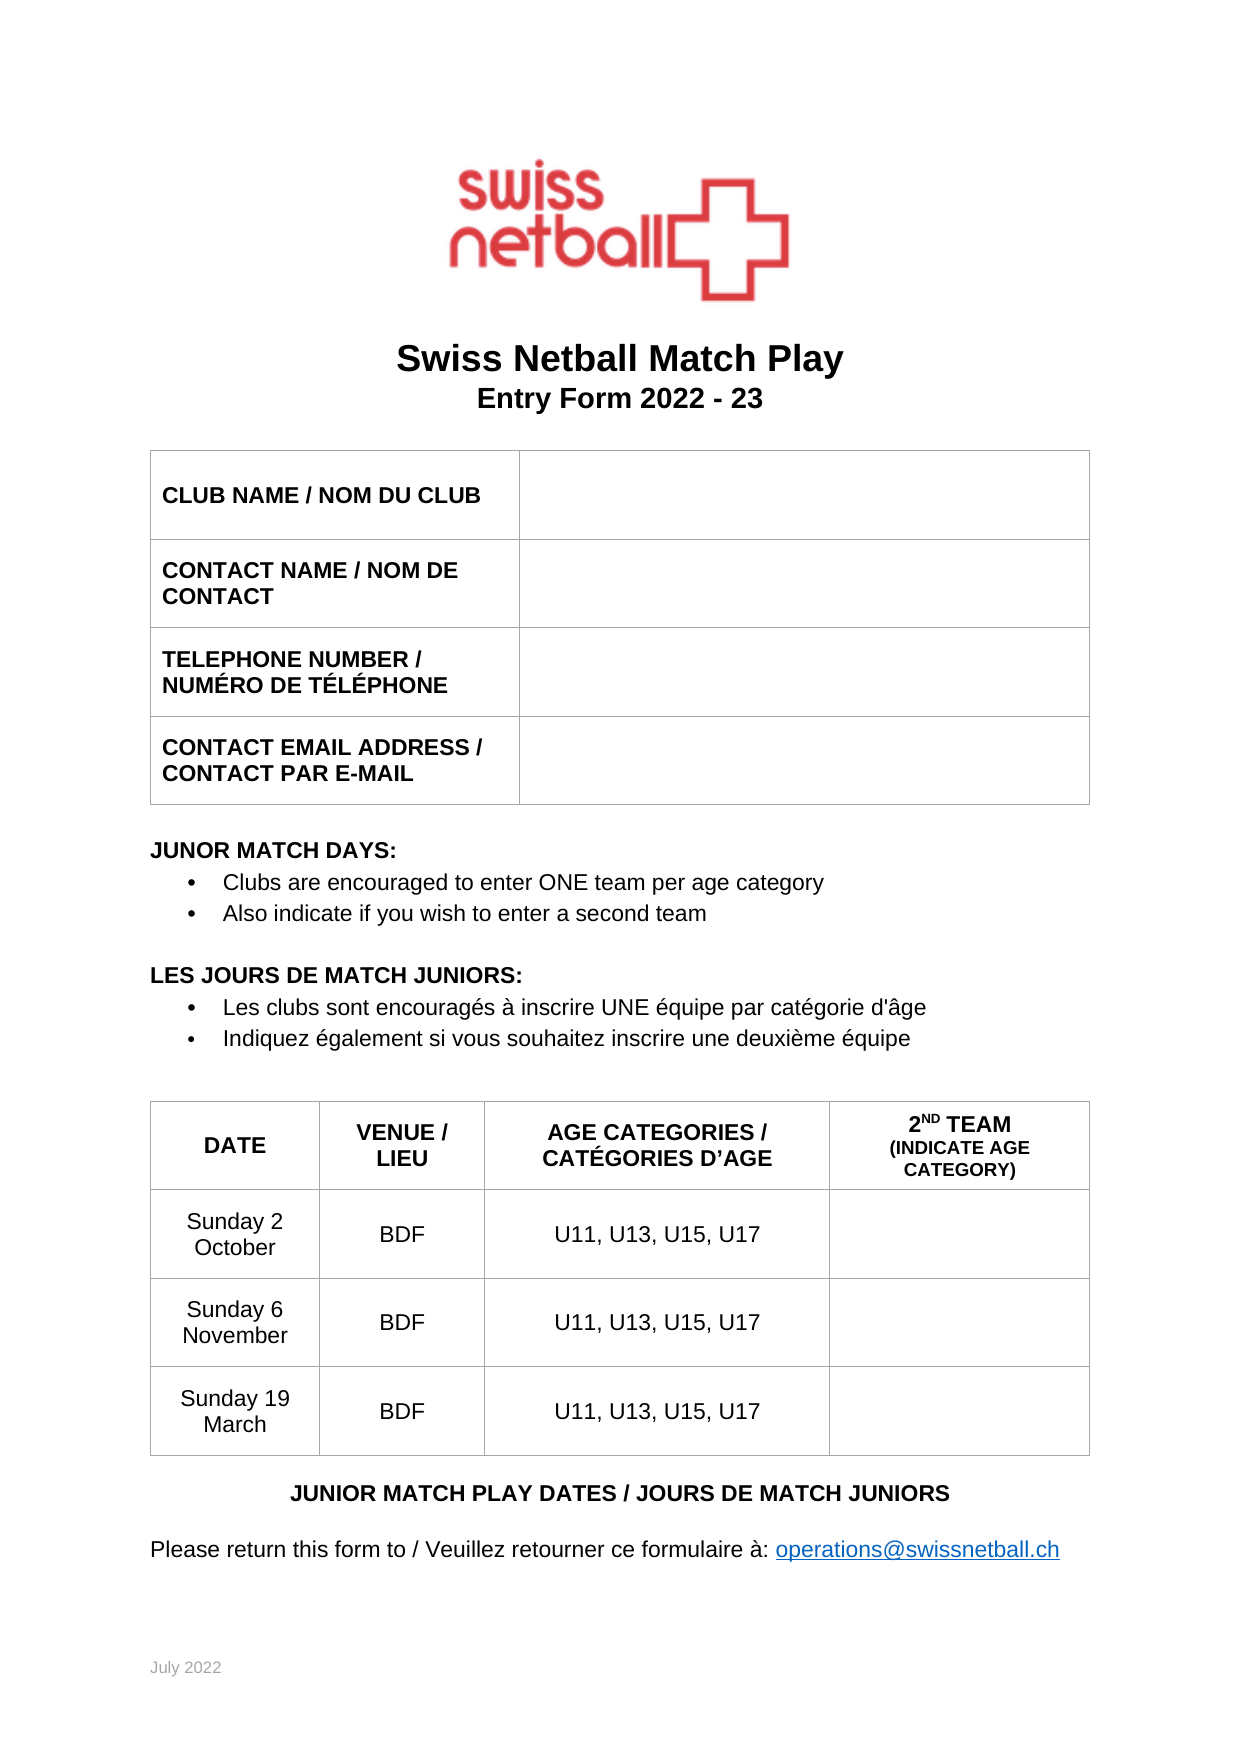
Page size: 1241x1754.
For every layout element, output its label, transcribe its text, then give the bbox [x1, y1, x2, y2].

picture [442, 150, 799, 313]
table_header 2nd TEAM (INDICATE AGE CATEGORY) [830, 1102, 1089, 1189]
table_header [520, 451, 1089, 538]
table_cell [520, 540, 1089, 627]
table_cell U11, U13, U15, U17 [485, 1279, 829, 1366]
text JUNOR MATCH DAYS: [150, 834, 1090, 865]
table_cell [520, 628, 1089, 716]
table_cell CONTACT EMAIL ADDRESS / Contact par e-mail [151, 717, 519, 804]
text LES JOURS DE MATCH JUNIORS: [150, 959, 1090, 990]
table_header CLUB NAME / NOM DU CLUB [151, 451, 519, 538]
list Les clubs sont encouragés à inscrire UNE équipe par catégorie d'âge [187, 990, 1090, 1021]
table_cell [830, 1190, 1089, 1278]
list Indiquez également si vous souhaitez inscrire une deuxième équipe [187, 1021, 1090, 1053]
table_cell U11, U13, U15, U17 [485, 1367, 829, 1455]
list Clubs are encouraged to enter ONE team per age category [187, 865, 1090, 896]
table_cell [830, 1279, 1089, 1366]
table_cell Sunday 6 November [151, 1279, 319, 1366]
table_cell BDF [320, 1367, 484, 1455]
list Also indicate if you wish to enter a second team [187, 896, 1090, 928]
table_cell U11, U13, U15, U17 [485, 1190, 829, 1278]
table_cell Sunday 2 October [151, 1190, 319, 1278]
text JUNIOR MATCH PLAY DATES / JOURS DE MATCH JUNIORS [150, 1480, 1090, 1506]
table_cell [520, 717, 1089, 804]
text Entry Form 2022 - 23 [150, 379, 1090, 416]
table_header AGE CATEGORIES / Catégories d’age [485, 1102, 829, 1189]
table_cell CONTACT NAME / NOM DE CONTACT [151, 540, 519, 627]
table_cell BDF [320, 1279, 484, 1366]
table_header VENUE / LIEU [320, 1102, 484, 1189]
table_header DATE [151, 1102, 319, 1189]
table_cell TELEPHONE NUMBER / Numéro de téléphone [151, 628, 519, 716]
table_cell Sunday 19 March [151, 1367, 319, 1455]
table_cell BDF [320, 1190, 484, 1278]
text Swiss Netball Match Play [150, 341, 1090, 379]
table_cell [830, 1367, 1089, 1455]
text Please return this form to / Veuillez retourner ce formulaire à: operations@swissnetball.ch [150, 1532, 1090, 1564]
